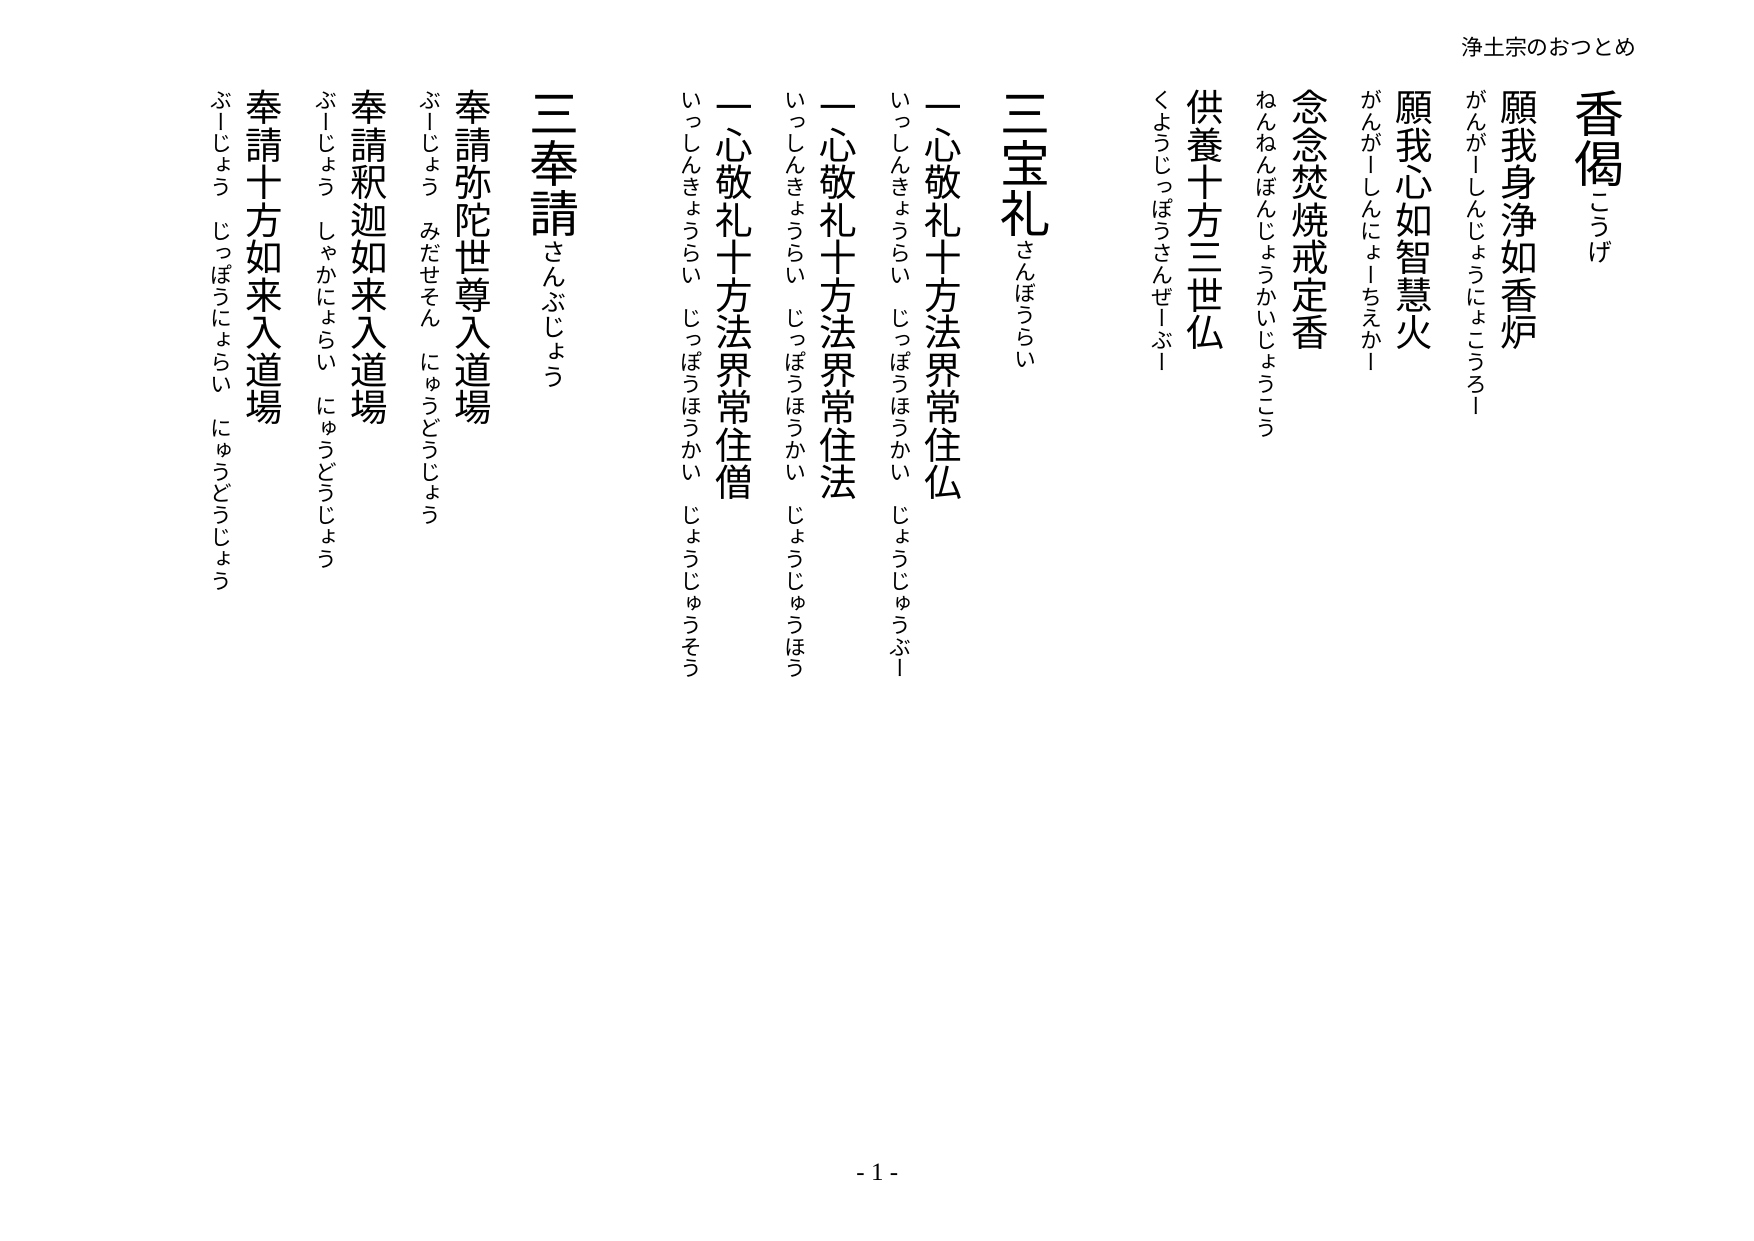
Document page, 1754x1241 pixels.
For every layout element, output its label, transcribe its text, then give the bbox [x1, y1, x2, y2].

text 三奉請さんぶじょう [518, 89, 590, 1152]
text 三宝礼さんぼうらい [989, 89, 1062, 1152]
text ぶーじょう しゃかにょらい にゅうどうじょう [310, 89, 342, 1152]
text 供養十方三世仏 [1178, 89, 1232, 1152]
text 願我身浄如香炉 [1492, 89, 1546, 1152]
text 願我心如智慧火 [1387, 89, 1442, 1152]
text がんがーしんじょうにょこうろー [1460, 89, 1492, 1152]
text 香偈こうげ [1563, 89, 1636, 1152]
text いっしんきょうらい じっぽうほうかい じょうじゅうそう [675, 89, 707, 1152]
text ねんねんぼんじょうかいじょうこう [1251, 89, 1283, 1152]
text 奉請釈迦如来入道場 [342, 89, 396, 1152]
text 一心敬礼十方法界常住僧 [707, 89, 761, 1152]
text 念念焚焼戒定香 [1283, 89, 1337, 1152]
text 奉請十方如来入道場 [237, 89, 291, 1152]
text いっしんきょうらい じっぽうほうかい じょうじゅうぶー [884, 89, 916, 1152]
text 一心敬礼十方法界常住法 [811, 89, 866, 1152]
text ぶーじょう じっぽうにょらい にゅうどうじょう [206, 89, 237, 1152]
text ぶーじょう みだせそん にゅうどうじょう [415, 89, 447, 1152]
text いっしんきょうらい じっぽうほうかい じょうじゅうほう [780, 89, 811, 1152]
text がんがーしんにょーちえかー [1356, 89, 1387, 1152]
text 奉請弥陀世尊入道場 [447, 89, 501, 1152]
text 一心敬礼十方法界常住仏 [916, 89, 970, 1152]
text くようじっぽうさんぜーぶー [1146, 89, 1178, 1152]
